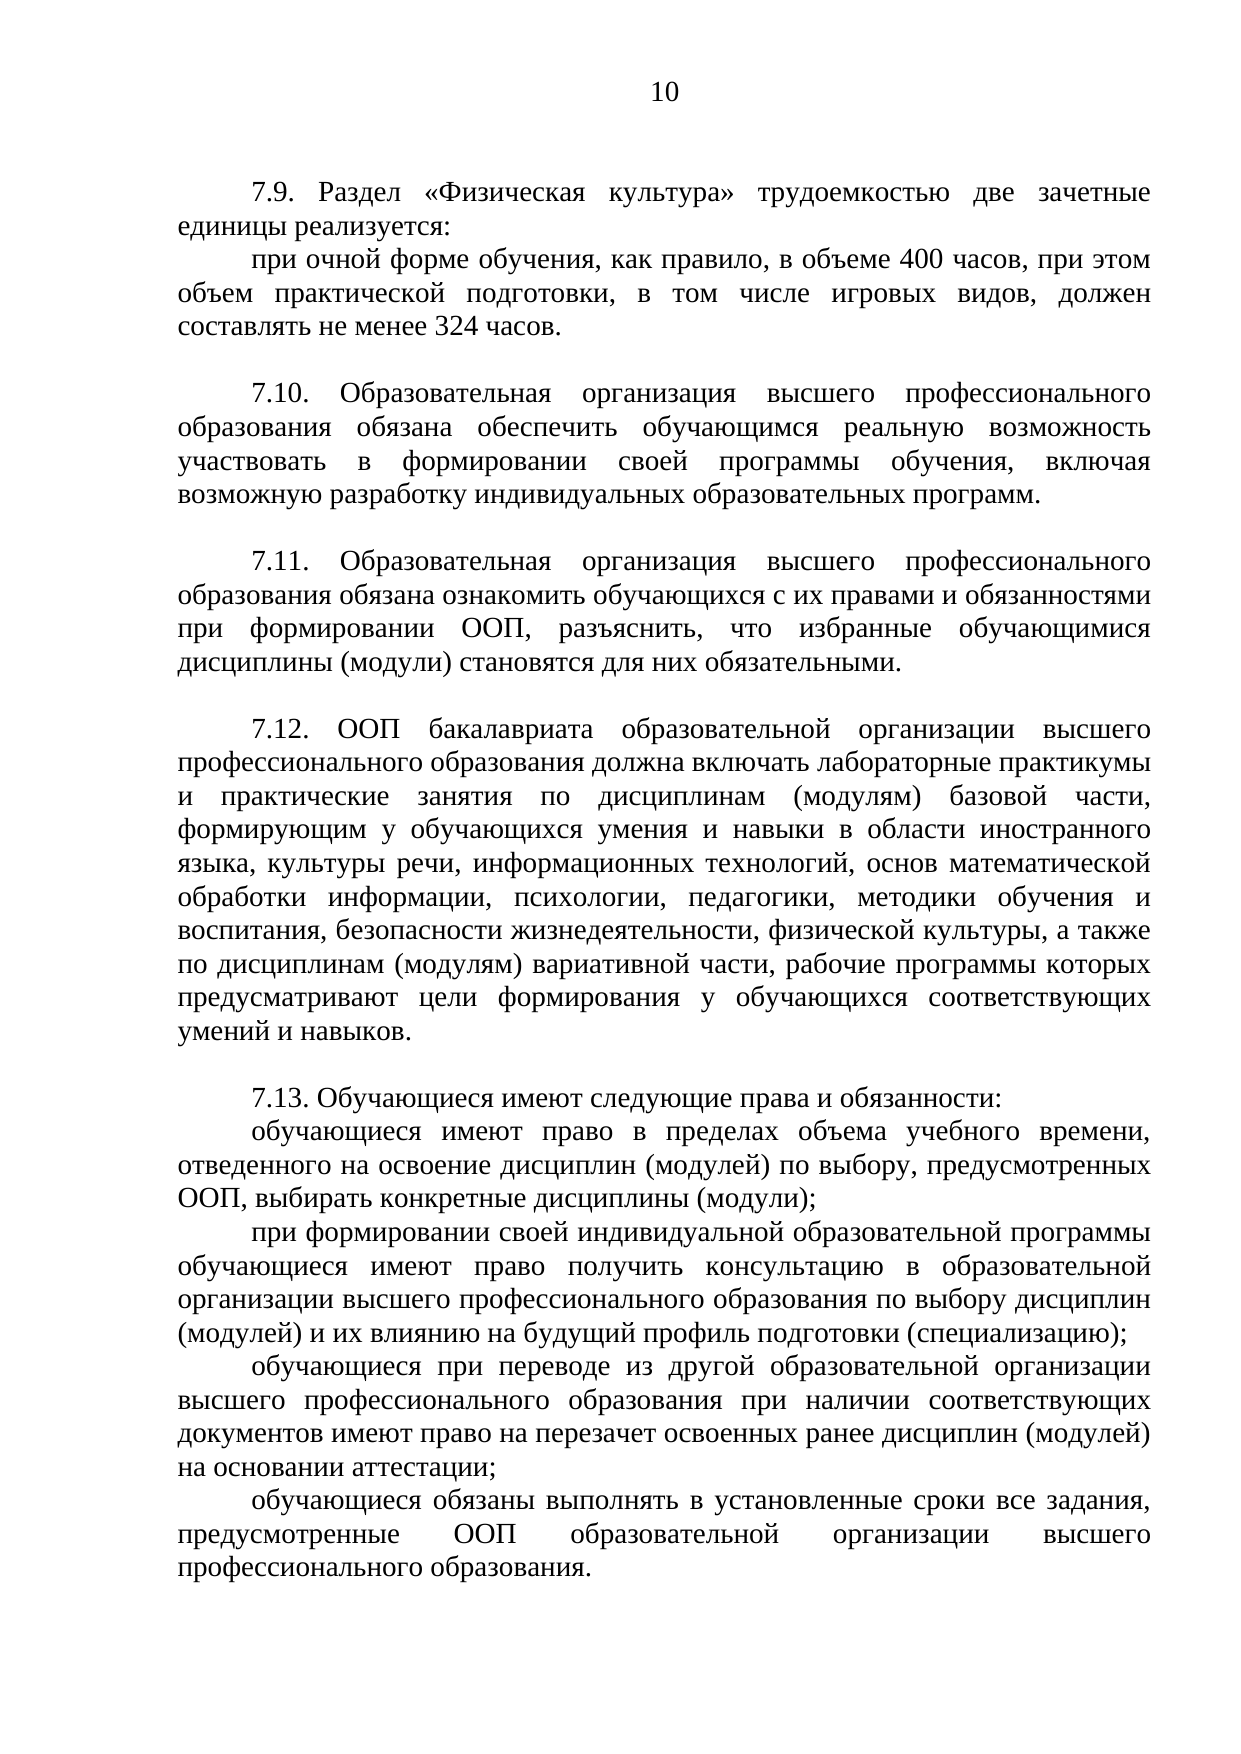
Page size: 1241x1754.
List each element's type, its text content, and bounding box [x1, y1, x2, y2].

text при очной форме обучения, как правило, в объеме 400 часов, при этом объем практической подготовки, в том числе игровых видов, должен составлять не менее 324 часов. [177, 241, 1152, 342]
text 7.9. Раздел «Физическая культура» трудоемкостью две зачетные единицы реализуется: [177, 174, 1152, 241]
text 7.11. Образовательная организация высшего профессионального образования обязана ознакомить обучающихся с их правами и обязанностями при формировании ООП, разъяснить, что избранные обучающимися дисциплины (модули) становятся для них обязательными. [177, 543, 1152, 677]
text обучающиеся при переводе из другой образовательной организации высшего профессионального образования при наличии соответствующих документов имеют право на перезачет освоенных ранее дисциплин (модулей) на основании аттестации; [177, 1348, 1152, 1482]
text 7.12. ООП бакалавриата образовательной организации высшего профессионального образования должна включать лабораторные практикумы и практические занятия по дисциплинам (модулям) базовой части, формирующим у обучающихся умения и навыки в области иностранного языка, культуры речи, информационных технологий, основ математической обработки информации, психологии, педагогики, методики обучения и воспитания, безопасности жизнедеятельности, физической культуры, а также по дисциплинам (модулям) вариативной части, рабочие программы которых предусматривают цели формирования у обучающихся соответствующих умений и навыков. [177, 711, 1152, 1046]
text обучающиеся обязаны выполнять в установленные сроки все задания, предусмотренные ООП образовательной организации высшего профессионального образования. [177, 1482, 1152, 1583]
text при формировании своей индивидуальной образовательной программы обучающиеся имеют право получить консультацию в образовательной организации высшего профессионального образования по выбору дисциплин (модулей) и их влиянию на будущий профиль подготовки (специализацию); [177, 1214, 1152, 1348]
text 7.13. Обучающиеся имеют следующие права и обязанности: [177, 1080, 1152, 1113]
text 7.10. Образовательная организация высшего профессионального образования обязана обеспечить обучающимся реальную возможность участвовать в формировании своей программы обучения, включая возможную разработку индивидуальных образовательных программ. [177, 376, 1152, 510]
text обучающиеся имеют право в пределах объема учебного времени, отведенного на освоение дисциплин (модулей) по выбору, предусмотренных ООП, выбирать конкретные дисциплины (модули); [177, 1113, 1152, 1214]
